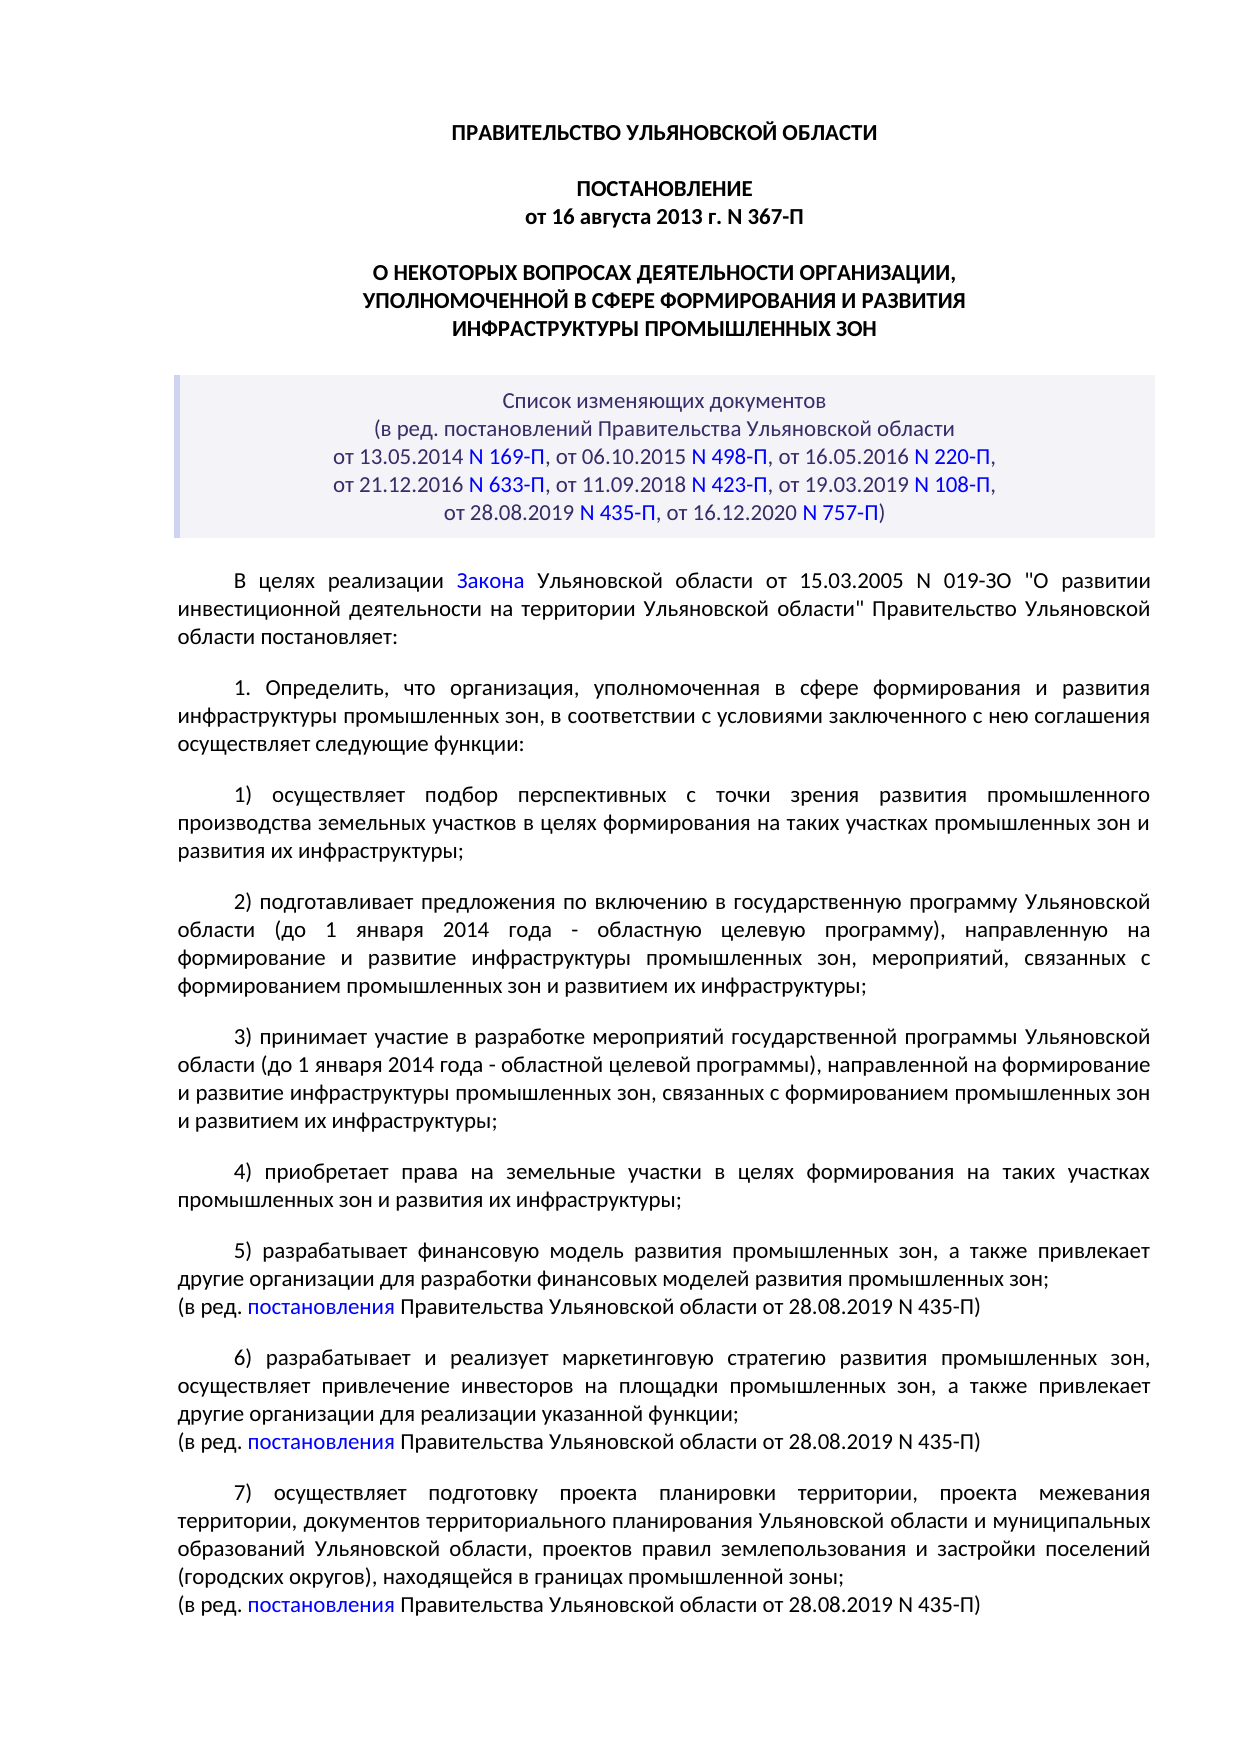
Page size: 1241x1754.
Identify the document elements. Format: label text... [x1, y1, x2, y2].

text 1) осуществляет подбор перспективных с точки зрения развития промышленного производства земельных участков в целях формирования на таких участках промышленных зон и развития их инфраструктуры; [177, 780, 1152, 864]
text 3) принимает участие в разработке мероприятий государственной программы Ульяновской области (до 1 января 2014 года - областной целевой программы), направленной на формирование и развитие инфраструктуры промышленных зон, связанных с формированием промышленных зон и развитием их инфраструктуры; [177, 1022, 1152, 1134]
table_header Список изменяющих документов (в ред. постановлений Правительства Ульяновской области от 13.05.2014 N 169-П, от 06.10.2015 N 498-П, от 16.05.2016 N 220-П, от 21.12.2016 N 633-П, от 11.09.2018 N 423-П, от 19.03.2019 N 108-П, от 28.08.2019 N 435-П, от 16.12.2020 N 757-П) [180, 375, 1149, 538]
title ПРАВИТЕЛЬСТВО УЛЬЯНОВСКОЙ ОБЛАСТИ [177, 118, 1152, 146]
text 1. Определить, что организация, уполномоченная в сфере формирования и развития инфраструктуры промышленных зон, в соответствии с условиями заключенного с нею соглашения осуществляет следующие функции: [177, 673, 1152, 757]
text В целях реализации Закона Ульяновской области от 15.03.2005 N 019-ЗО "О развитии инвестиционной деятельности на территории Ульяновской области" Правительство Ульяновской области постановляет: [177, 566, 1152, 650]
text 7) осуществляет подготовку проекта планировки территории, проекта межевания территории, документов территориального планирования Ульяновской области и муниципальных образований Ульяновской области, проектов правил землепользования и застройки поселений (городских округов), находящейся в границах промышленной зоны; [177, 1478, 1152, 1590]
text 5) разрабатывает финансовую модель развития промышленных зон, а также привлекает другие организации для разработки финансовых моделей развития промышленных зон; [177, 1236, 1152, 1292]
title ПОСТАНОВЛЕНИЕ [177, 174, 1152, 202]
title УПОЛНОМОЧЕННОЙ В СФЕРЕ ФОРМИРОВАНИЯ И РАЗВИТИЯ [177, 286, 1152, 314]
title ИНФРАСТРУКТУРЫ ПРОМЫШЛЕННЫХ ЗОН [177, 314, 1152, 342]
title О НЕКОТОРЫХ ВОПРОСАХ ДЕЯТЕЛЬНОСТИ ОРГАНИЗАЦИИ, [177, 258, 1152, 286]
text 2) подготавливает предложения по включению в государственную программу Ульяновской области (до 1 января 2014 года - областную целевую программу), направленную на формирование и развитие инфраструктуры промышленных зон, мероприятий, связанных с формированием промышленных зон и развитием их инфраструктуры; [177, 887, 1152, 999]
text (в ред. постановления Правительства Ульяновской области от 28.08.2019 N 435-П) [177, 1427, 1152, 1455]
text 4) приобретает права на земельные участки в целях формирования на таких участках промышленных зон и развития их инфраструктуры; [177, 1157, 1152, 1213]
title от 16 августа 2013 г. N 367-П [177, 202, 1152, 230]
text 6) разрабатывает и реализует маркетинговую стратегию развития промышленных зон, осуществляет привлечение инвесторов на площадки промышленных зон, а также привлекает другие организации для реализации указанной функции; [177, 1343, 1152, 1427]
text (в ред. постановления Правительства Ульяновской области от 28.08.2019 N 435-П) [177, 1590, 1152, 1618]
text (в ред. постановления Правительства Ульяновской области от 28.08.2019 N 435-П) [177, 1292, 1152, 1320]
